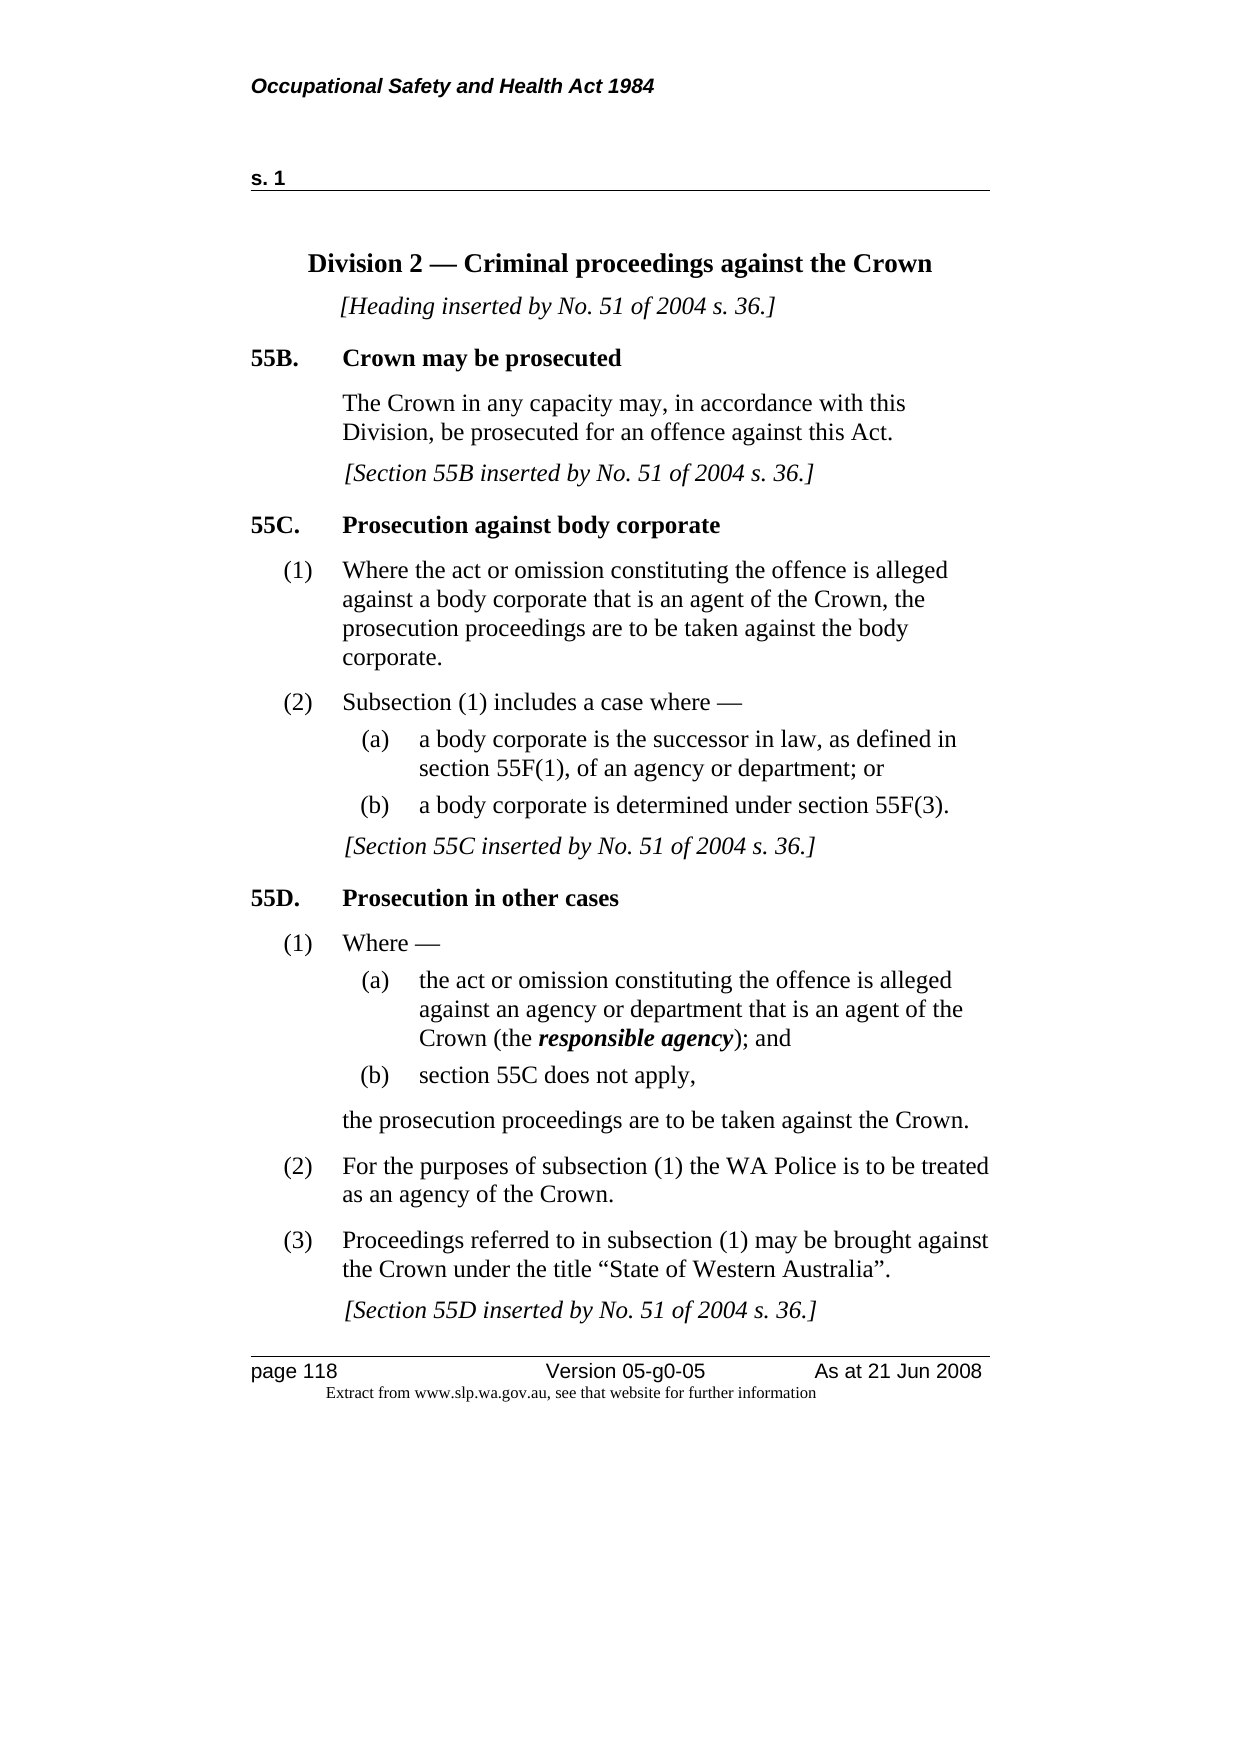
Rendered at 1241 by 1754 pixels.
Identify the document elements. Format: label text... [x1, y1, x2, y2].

subtitle 55B. Crown may be prosecuted [251, 343, 990, 372]
text The Crown in any capacity may, in accordance with this Division, be prosecuted for an offence against this Act. [251, 388, 990, 446]
text (3) Proceedings referred to in subsection (1) may be brought against the Crown under the title “State of Western Australia”. [251, 1225, 990, 1282]
text (1) Where — [251, 928, 990, 957]
text [Section 55C inserted by No. 51 of 2004 s. 36.] [251, 831, 990, 860]
text (a) a body corporate is the successor in law, as defined in section 55F(1), of an agency or department; or [251, 724, 990, 782]
subtitle Division 2 — Criminal proceedings against the Crown [251, 247, 990, 279]
text (2) For the purposes of subsection (1) the WA Police is to be treated as an agency of the Crown. [251, 1151, 990, 1208]
text [Section 55D inserted by No. 51 of 2004 s. 36.] [251, 1295, 990, 1324]
subtitle 55C. Prosecution against body corporate [251, 510, 990, 539]
text (2) Subsection (1) includes a case where — [251, 687, 990, 716]
subtitle 55D. Prosecution in other cases [251, 883, 990, 912]
text the prosecution proceedings are to be taken against the Crown. [251, 1105, 990, 1134]
text (b) a body corporate is determined under section 55F(3). [251, 790, 990, 819]
text (a) the act or omission constituting the offence is alleged against an agency or department that is an agent of the Crown (the responsible agency); and [251, 965, 990, 1052]
text [Section 55B inserted by No. 51 of 2004 s. 36.] [251, 458, 990, 487]
subtitle [Heading inserted by No. 51 of 2004 s. 36.] [251, 291, 990, 320]
text (b) section 55C does not apply, [251, 1060, 990, 1089]
text (1) Where the act or omission constituting the offence is alleged against a body corporate that is an agent of the Crown, the prosecution proceedings are to be taken against the body corporate. [251, 555, 990, 670]
